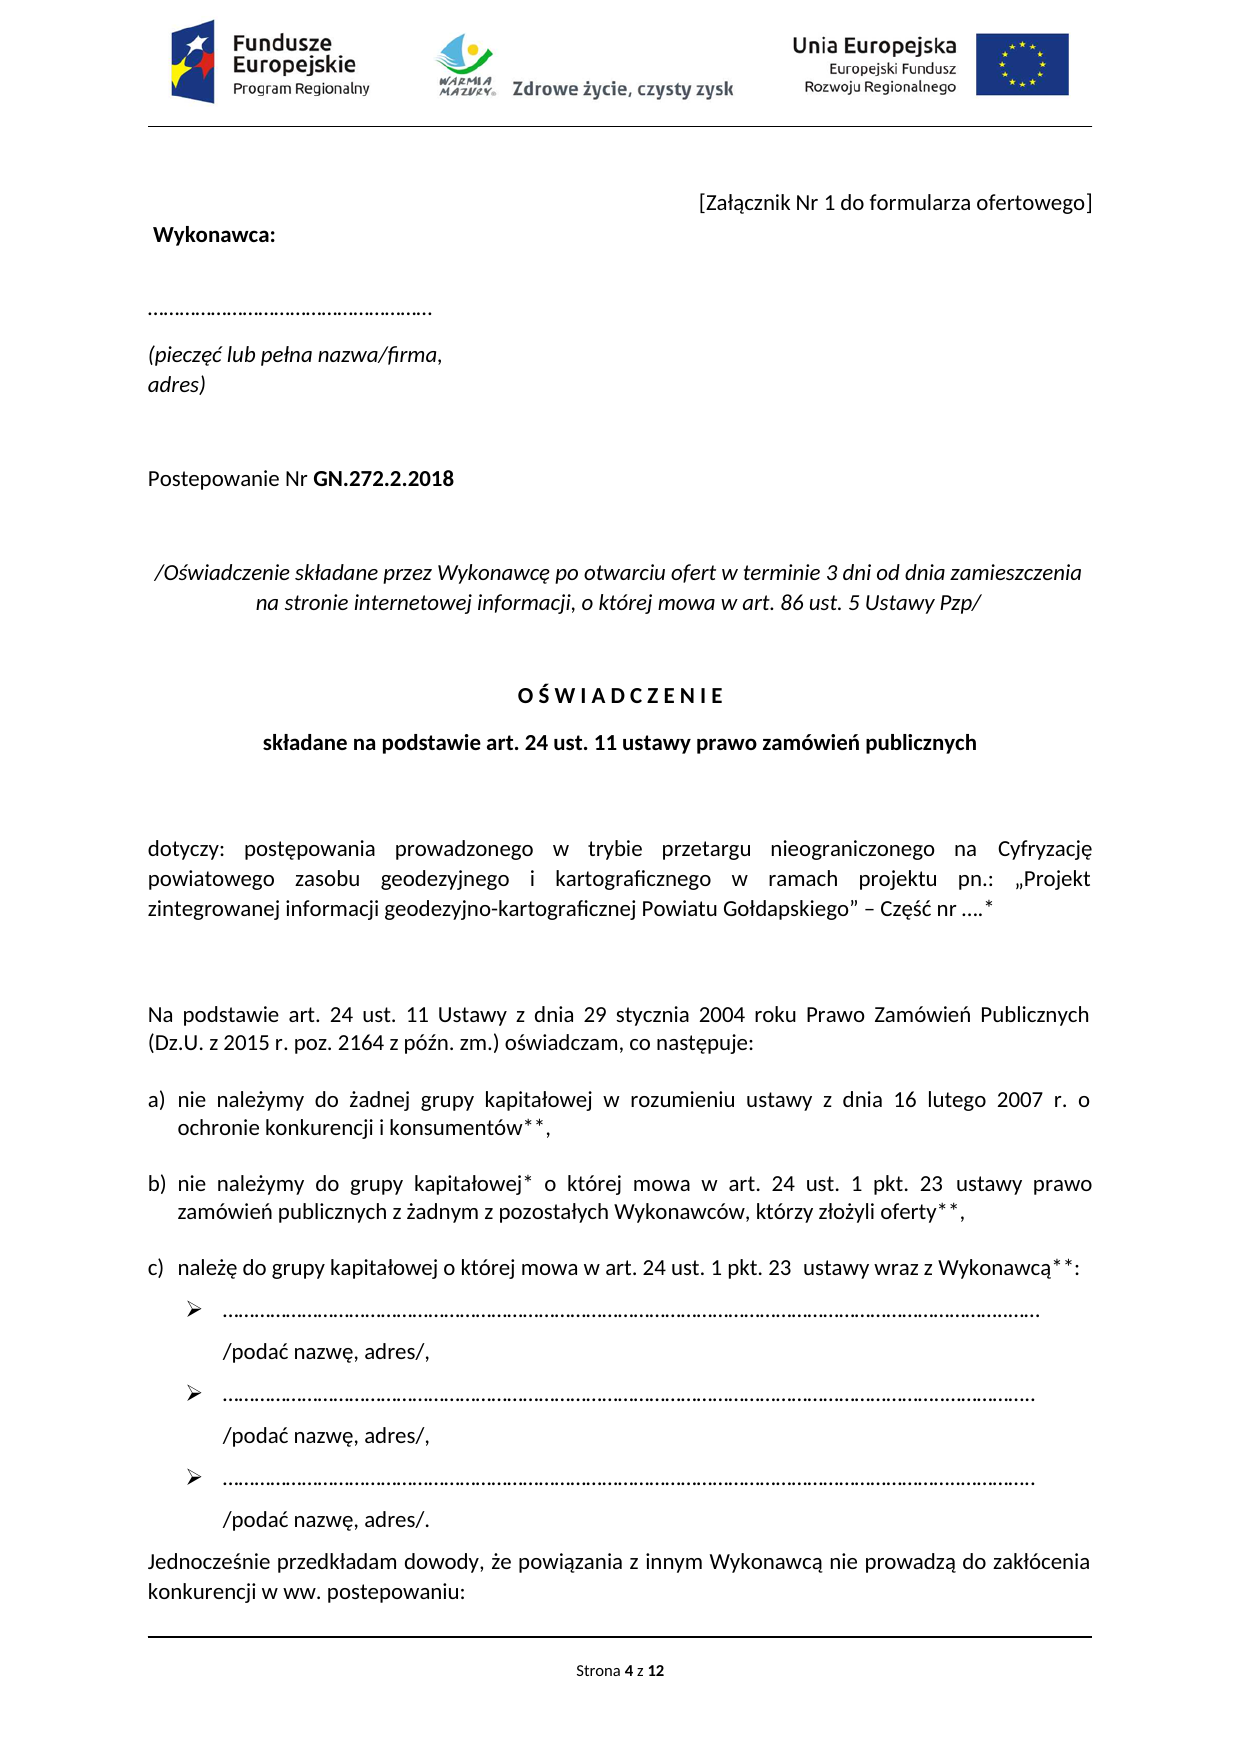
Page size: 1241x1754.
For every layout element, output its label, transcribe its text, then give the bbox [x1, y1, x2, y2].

text /Oświadczenie składane przez Wykonawcę po otwarciu ofert w terminie 3 dni od dnia zamieszczenia na stronie internetowej informacji, o której mowa w art. 86 ust. 5 Ustawy Pzp/ [148, 558, 1092, 616]
text dotyczy: postępowania prowadzonego w trybie przetargu nieograniczonego na Cyfryzację powiatowego zasobu geodezyjnego i kartograficznego w ramach projektu pn.: „Projekt zintegrowanej informacji geodezyjno-kartograficznej Powiatu Gołdapskiego” – Część nr ….* [148, 834, 1092, 922]
text Wykonawca: [148, 220, 1092, 248]
text Postepowanie Nr GN.272.2.2018 [148, 464, 1092, 492]
picture [151, 0, 1089, 124]
list …………………………………………………………………………………………………………………………………..…… [185, 1295, 1092, 1323]
text Jednocześnie przedkładam dowody, że powiązania z innym Wykonawcą nie prowadzą do zakłócenia konkurencji w ww. postepowaniu: [148, 1547, 1092, 1605]
subtitle [Załącznik Nr 1 do formularza ofertowego] [148, 188, 1092, 216]
text składane na podstawie art. 24 ust. 11 ustawy prawo zamówień publicznych [148, 728, 1092, 757]
list należę do grupy kapitałowej o której mowa w art. 24 ust. 1 pkt. 23 ustawy wraz z Wykonawcą**: [148, 1253, 1092, 1281]
list /podać nazwę, adres/, [223, 1421, 1092, 1449]
text (pieczęć lub pełna nazwa/firma, adres) [148, 340, 472, 398]
text Na podstawie art. 24 ust. 11 Ustawy z dnia 29 stycznia 2004 roku Prawo Zamówień Publicznych (Dz.U. z 2015 r. poz. 2164 z późn. zm.) oświadczam, co następuje: [148, 1000, 1092, 1056]
text ……………………………………………… [148, 293, 472, 321]
list …………………………………………………………………………………………………………………………..………….. [185, 1463, 1092, 1491]
list ………………………………………………………………………………………………………………………..…………….. [185, 1379, 1092, 1407]
list nie należymy do grupy kapitałowej* o której mowa w art. 24 ust. 1 pkt. 23 ustawy prawo zamówień publicznych z żadnym z pozostałych Wykonawców, którzy złożyli oferty**, [148, 1169, 1092, 1225]
list /podać nazwę, adres/. [223, 1505, 1092, 1533]
list nie należymy do żadnej grupy kapitałowej w rozumieniu ustawy z dnia 16 lutego 2007 r. o ochronie konkurencji i konsumentów**, [148, 1085, 1092, 1141]
list /podać nazwę, adres/, [223, 1337, 1092, 1365]
text O Ś W I A D C Z E N I E [148, 682, 1092, 710]
